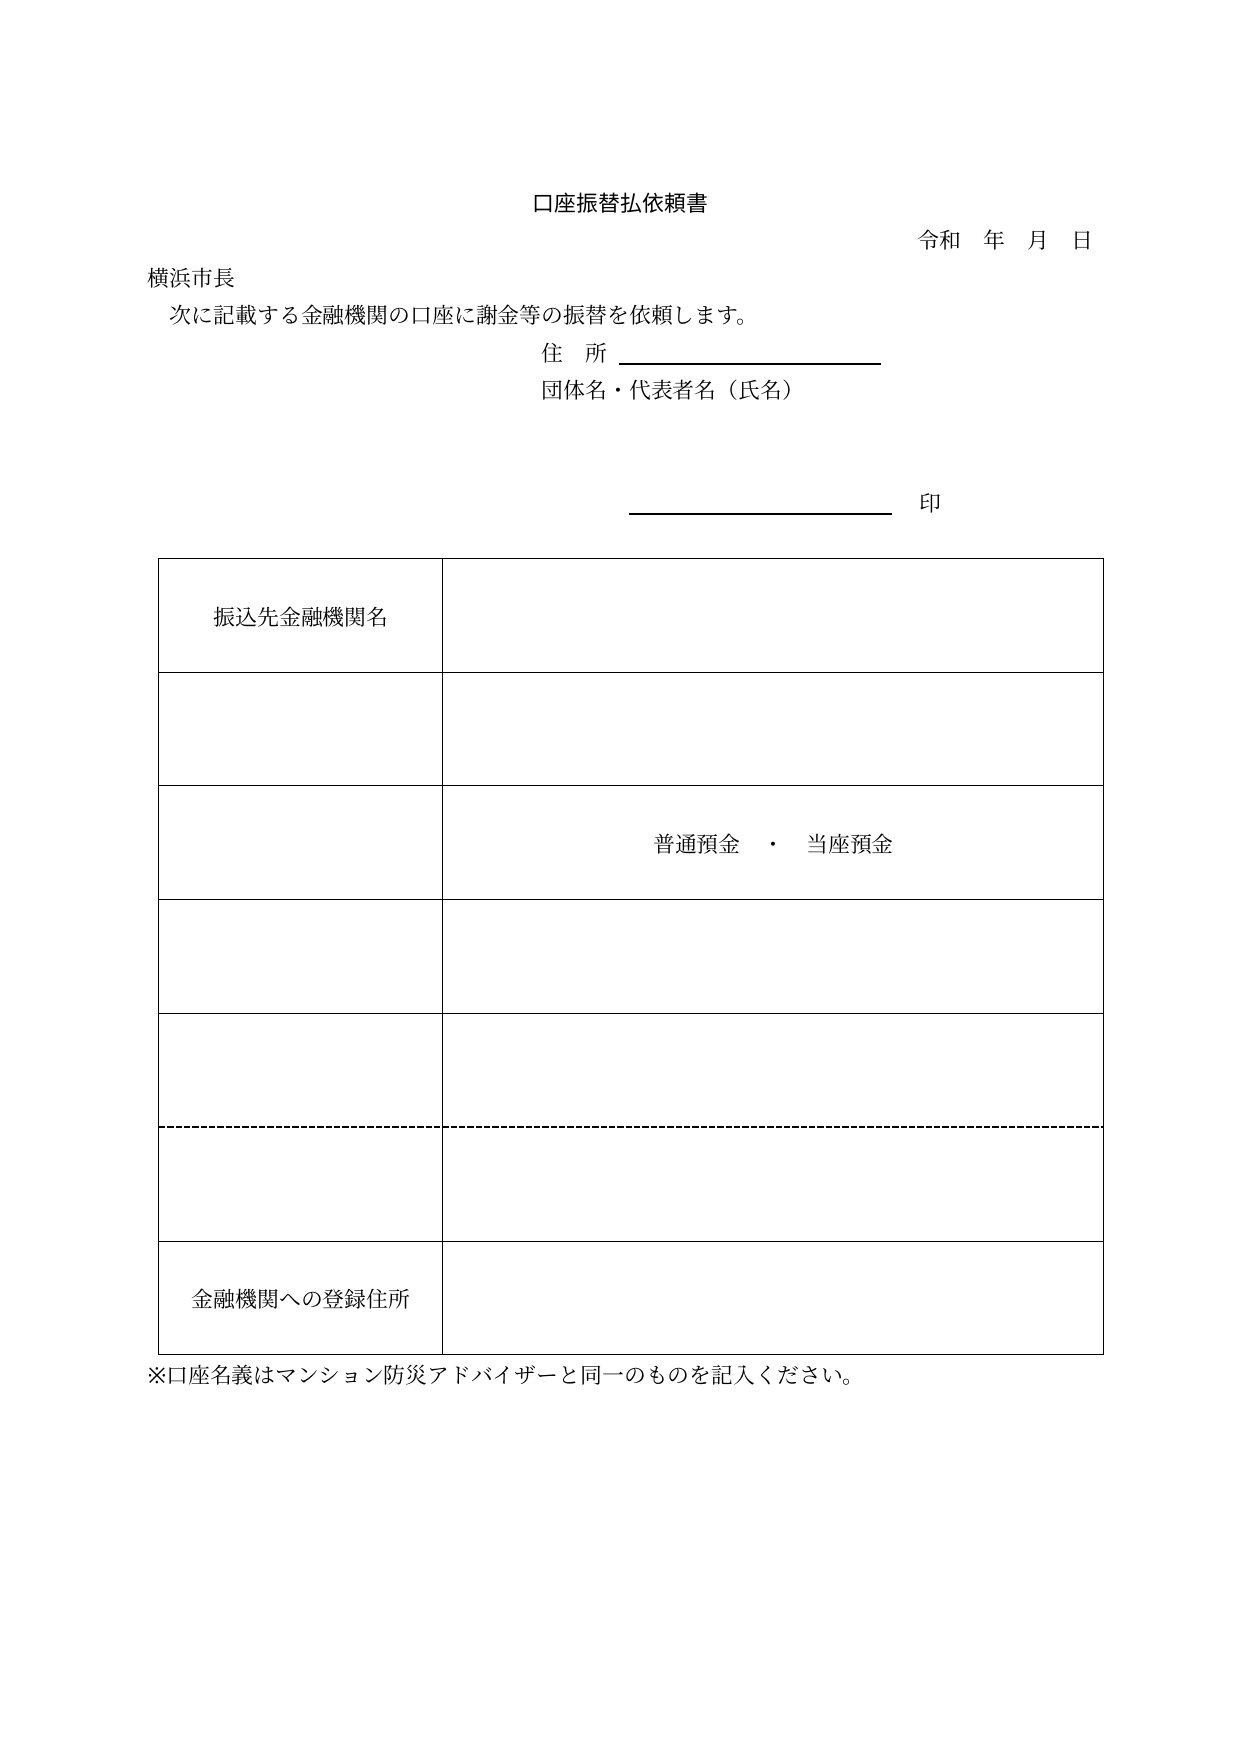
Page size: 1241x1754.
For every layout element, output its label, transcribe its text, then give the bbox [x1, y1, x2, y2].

table_cell [159, 1126, 442, 1241]
table_cell [443, 900, 1103, 1012]
table_cell [443, 1126, 1103, 1241]
text 令和 年 月 日 [148, 221, 1092, 258]
table_header 振込先金融機関名 [159, 559, 442, 672]
text 横浜市長 [148, 258, 1092, 296]
table_header [443, 559, 1103, 672]
text 口座振替払依頼書 [148, 183, 1092, 221]
table_cell [443, 1242, 1103, 1354]
text ※口座名義はマンション防災アドバイザーと同一のものを記入ください。 [148, 1355, 1092, 1393]
text 団体名・代表者名（氏名） [148, 371, 1092, 408]
table_cell [159, 673, 442, 785]
table_cell [159, 1014, 442, 1126]
table_cell [443, 673, 1103, 785]
table_cell [443, 1014, 1103, 1126]
text 住 所 [148, 333, 1092, 371]
text 印 [148, 483, 1092, 521]
table_cell 普通預金 ・ 当座預金 [443, 786, 1103, 899]
table_cell [159, 900, 442, 1012]
text 次に記載する金融機関の口座に謝金等の振替を依頼します。 [148, 296, 1092, 333]
table_cell 金融機関への登録住所 [159, 1242, 442, 1354]
table_cell [159, 786, 442, 899]
